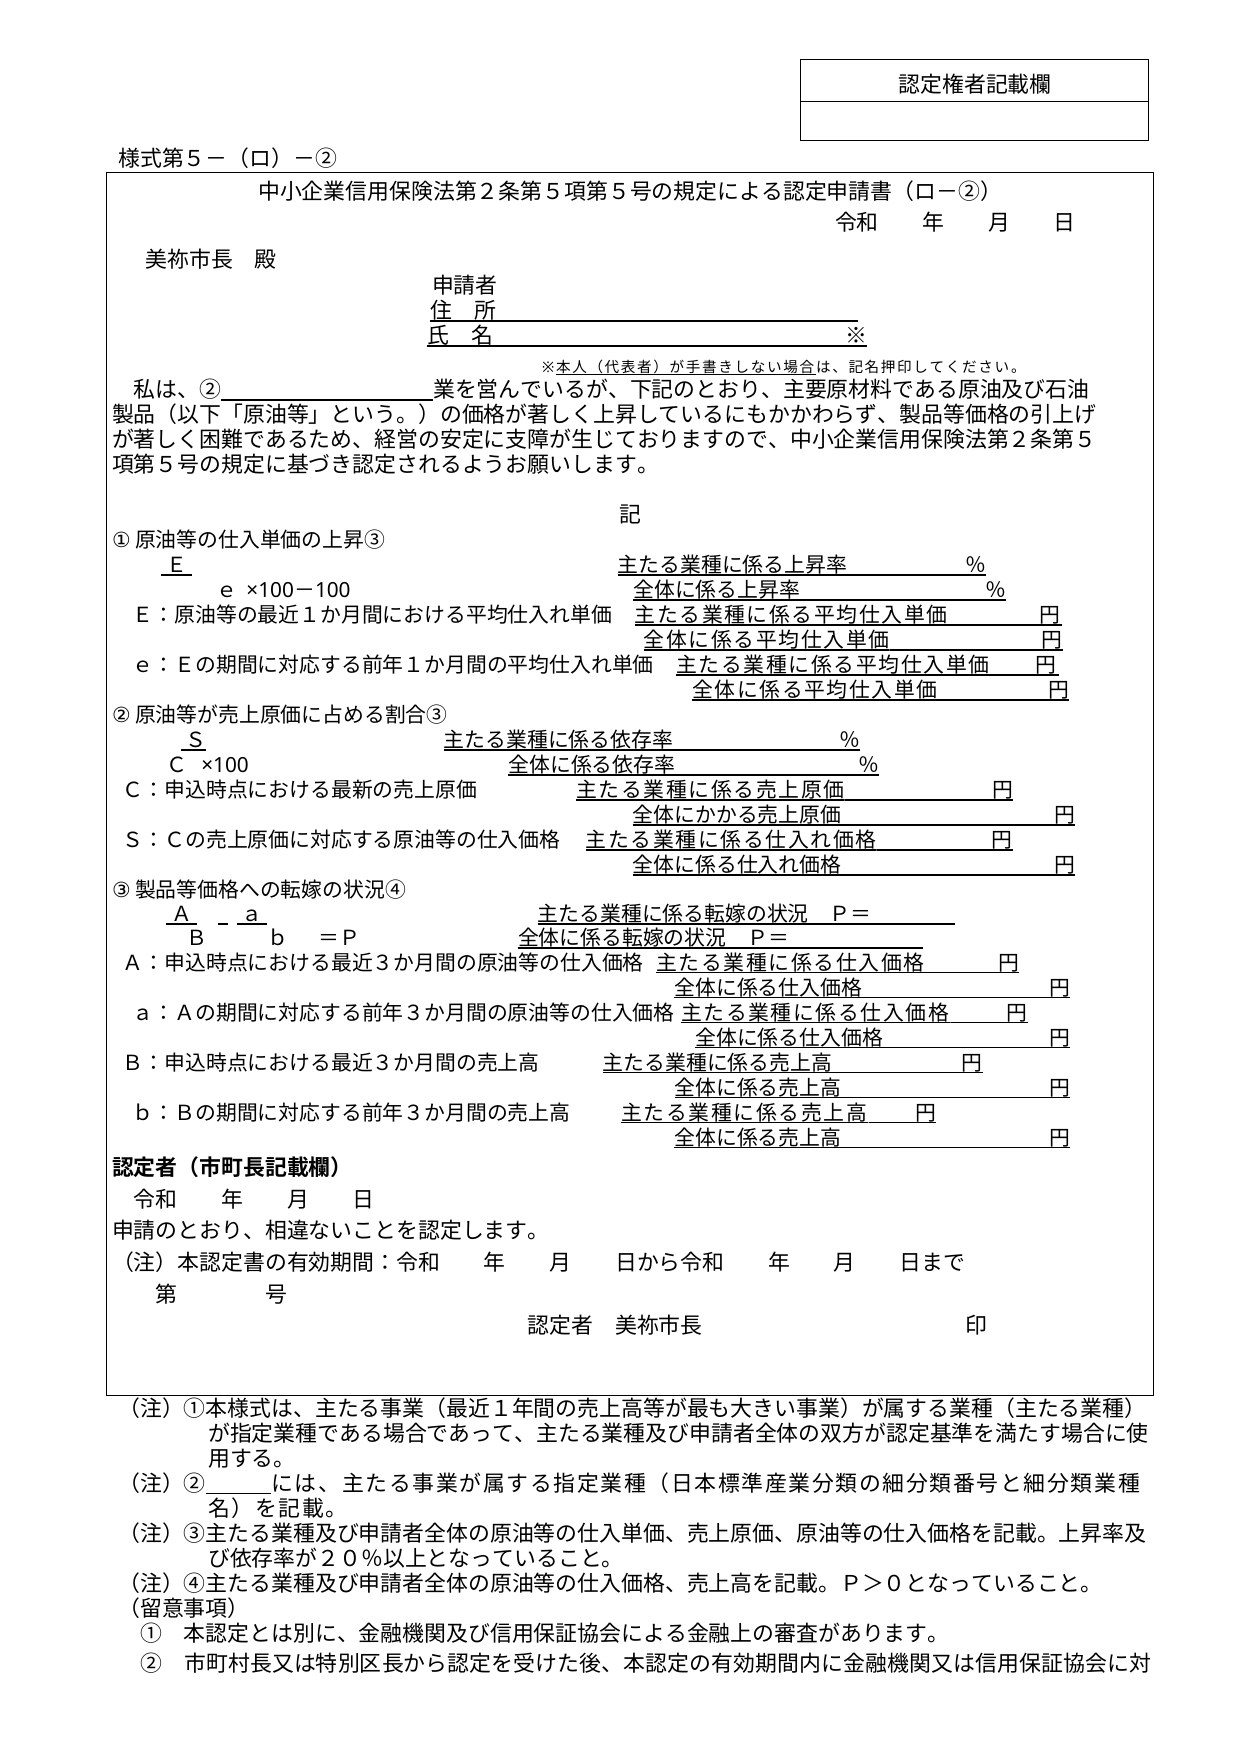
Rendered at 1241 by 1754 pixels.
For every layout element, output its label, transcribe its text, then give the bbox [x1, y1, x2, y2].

text ① 本認定とは別に、金融機関及び信用保証協会による金融上の審査があります。 [118, 1621, 1152, 1646]
text （注）①本様式は、主たる事業（最近１年間の売上高等が最も大きい事業）が属する業種（主たる業種）が指定業種である場合であって、主たる業種及び申請者全体の双方が認定基準を満たす場合に使用する。 [118, 1396, 1152, 1471]
table_header 認定権者記載欄 [801, 60, 1148, 101]
text （注）③主たる業種及び申請者全体の原油等の仕入単価、売上原価、原油等の仕入価格を記載。上昇率及び依存率が２０％以上となっていること。 [118, 1521, 1152, 1571]
text 様式第５－（ロ）－② [118, 141, 1152, 172]
table_header 中小企業信用保険法第２条第５項第５号の規定による認定申請書（ロ－②） 令和 年 月 日 美祢市長 殿 申請者 住 所 氏 名 ※ ※本人（代表者）が手書きしない場合は、記名押印してください。 私は、② 業を営んでいるが、下記のとおり、主要原材料である原油及び石油製品（以下「原油等」という。）の価格が著しく上昇しているにもかかわらず、製品等価格の引上げが著しく困難であるため、経営の安定に支障が生じておりますので、中小企業信用保険法第２条第５項第５号の規定に基づき認定されるようお願いします。 記 ①原油等の仕入単価の上昇③ Ｅ 主たる業種に係る上昇率 ％ ｅ ×100－100 全体に係る上昇率 ％ Ｅ：原油等の最近１か月間における平均仕入れ単価 主たる業種に係る平均仕入単価 円 全体に係る平均仕入単価 円 ｅ：Ｅの期間に対応する前年１か月間の平均仕入れ単価 主たる業種に係る平均仕入単価 円 全体に係る平均仕入単価 円 ②原油等が売上原価に占める割合③ Ｓ 主たる業種に係る依存率 ％ Ｃ ×100 全体に係る依存率 ％ Ｃ：申込時点における最新の売上原価 主たる業種に係る売上原価 円 全体にかかる売上原価 円 Ｓ：Ｃの売上原価に対応する原油等の仕入価格 主たる業種に係る仕入れ価格 円 全体に係る仕入れ価格 円 ③製品等価格への転嫁の状況④ Ａ ａ 主たる業種に係る転嫁の状況 Ｐ＝ Ｂ ｂ ＝Ｐ 全体に係る転嫁の状況 Ｐ＝ Ａ：申込時点における最近３か月間の原油等の仕入価格 主たる業種に係る仕入価格 円 全体に係る仕入価格 円 ａ：Ａの期間に対応する前年３か月間の原油等の仕入価格 主たる業種に係る仕入価格 円 全体に係る仕入価格 円 Ｂ：申込時点における最近３か月間の売上高 主たる業種に係る売上高 円 全体に係る売上高 円 ｂ：Ｂの期間に対応する前年３か月間の売上高 主たる業種に係る売上高 円 全体に係る売上高 円 認定者（市町長記載欄） 令和 年 月 日 申請のとおり、相違ないことを認定します。 （注）本認定書の有効期間：令和 年 月 日から令和 年 月 日まで 第 号 認定者 美祢市長 印 [107, 173, 1153, 1395]
table_cell [801, 102, 1148, 140]
text （留意事項） [118, 1596, 1152, 1621]
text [118, 1646, 1152, 1678]
text （注）② には、主たる事業が属する指定業種（日本標準産業分類の細分類番号と細分類業種名）を記載。 [118, 1471, 1152, 1521]
text （注）④主たる業種及び申請者全体の原油等の仕入価格、売上高を記載。Ｐ＞０となっていること。 [118, 1571, 1152, 1596]
